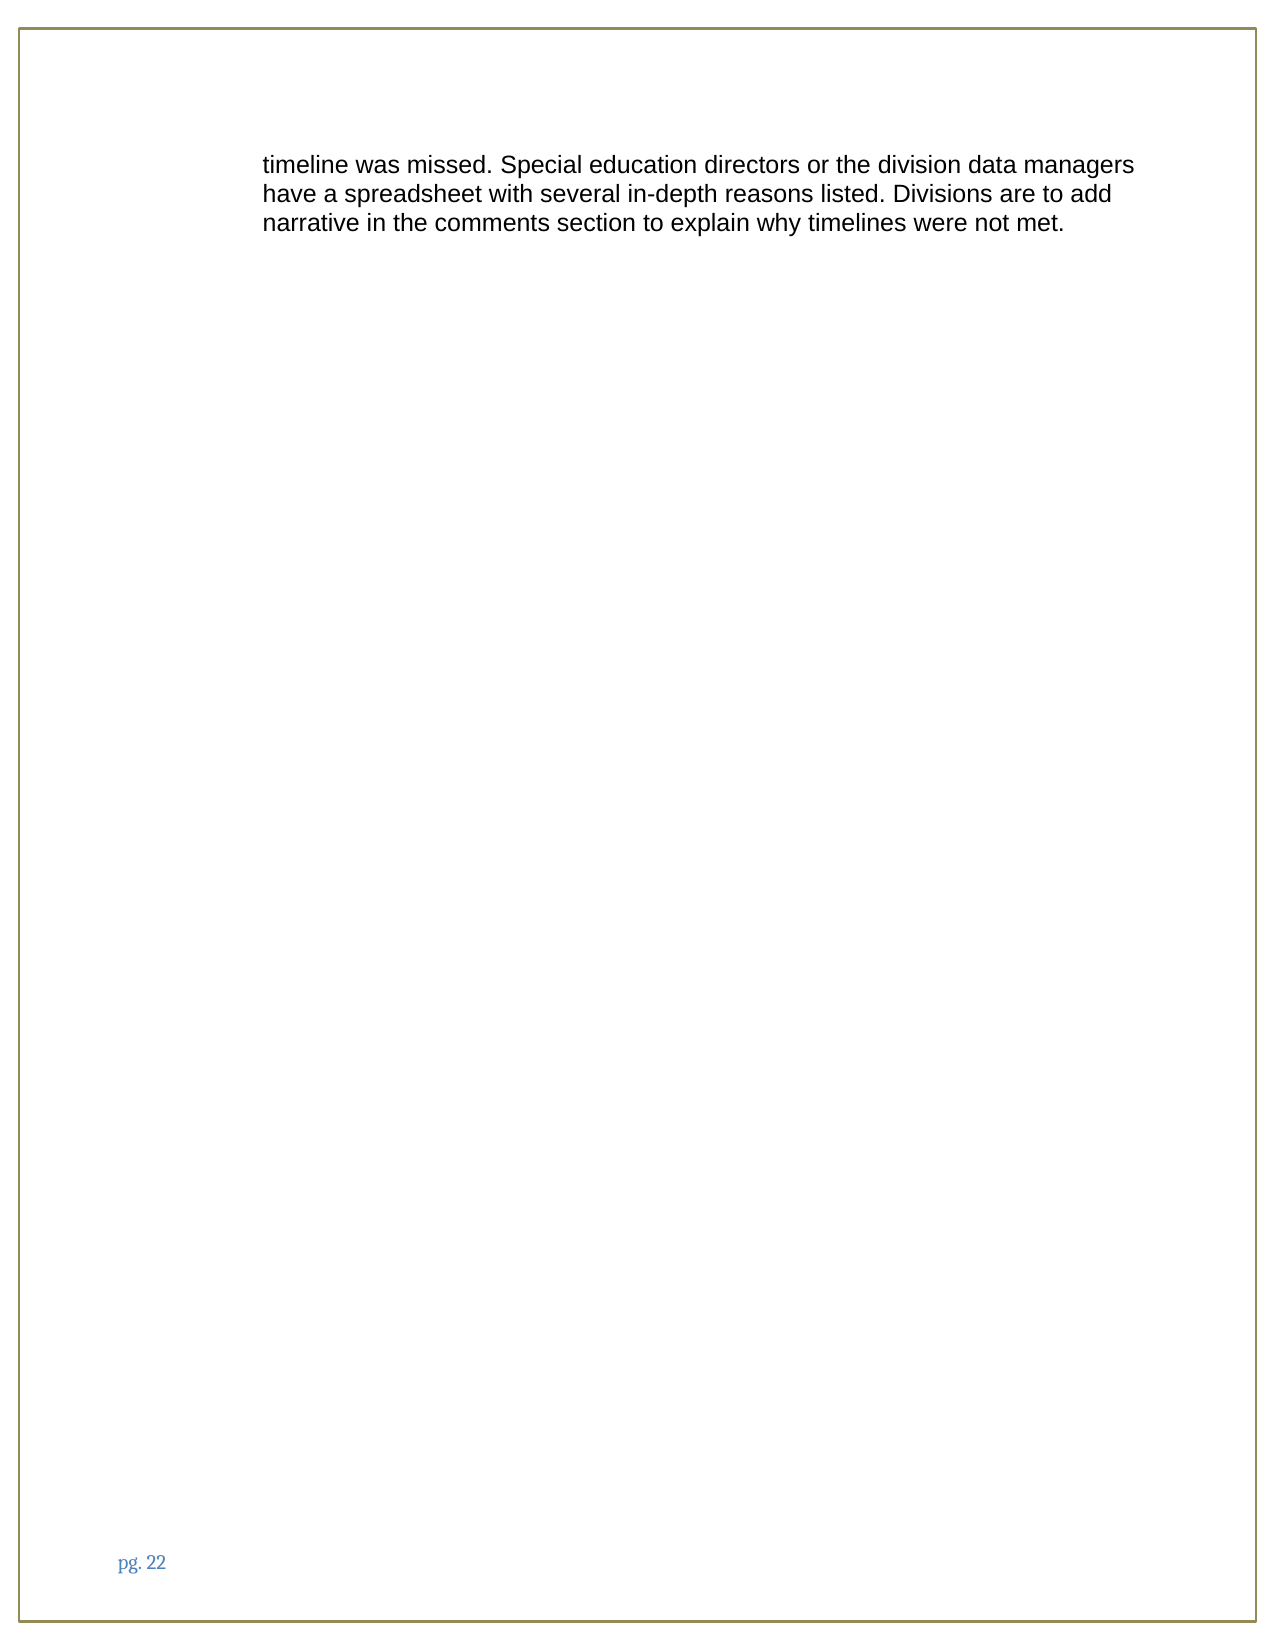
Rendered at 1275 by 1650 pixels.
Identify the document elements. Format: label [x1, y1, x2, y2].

text [112, 150, 1162, 236]
